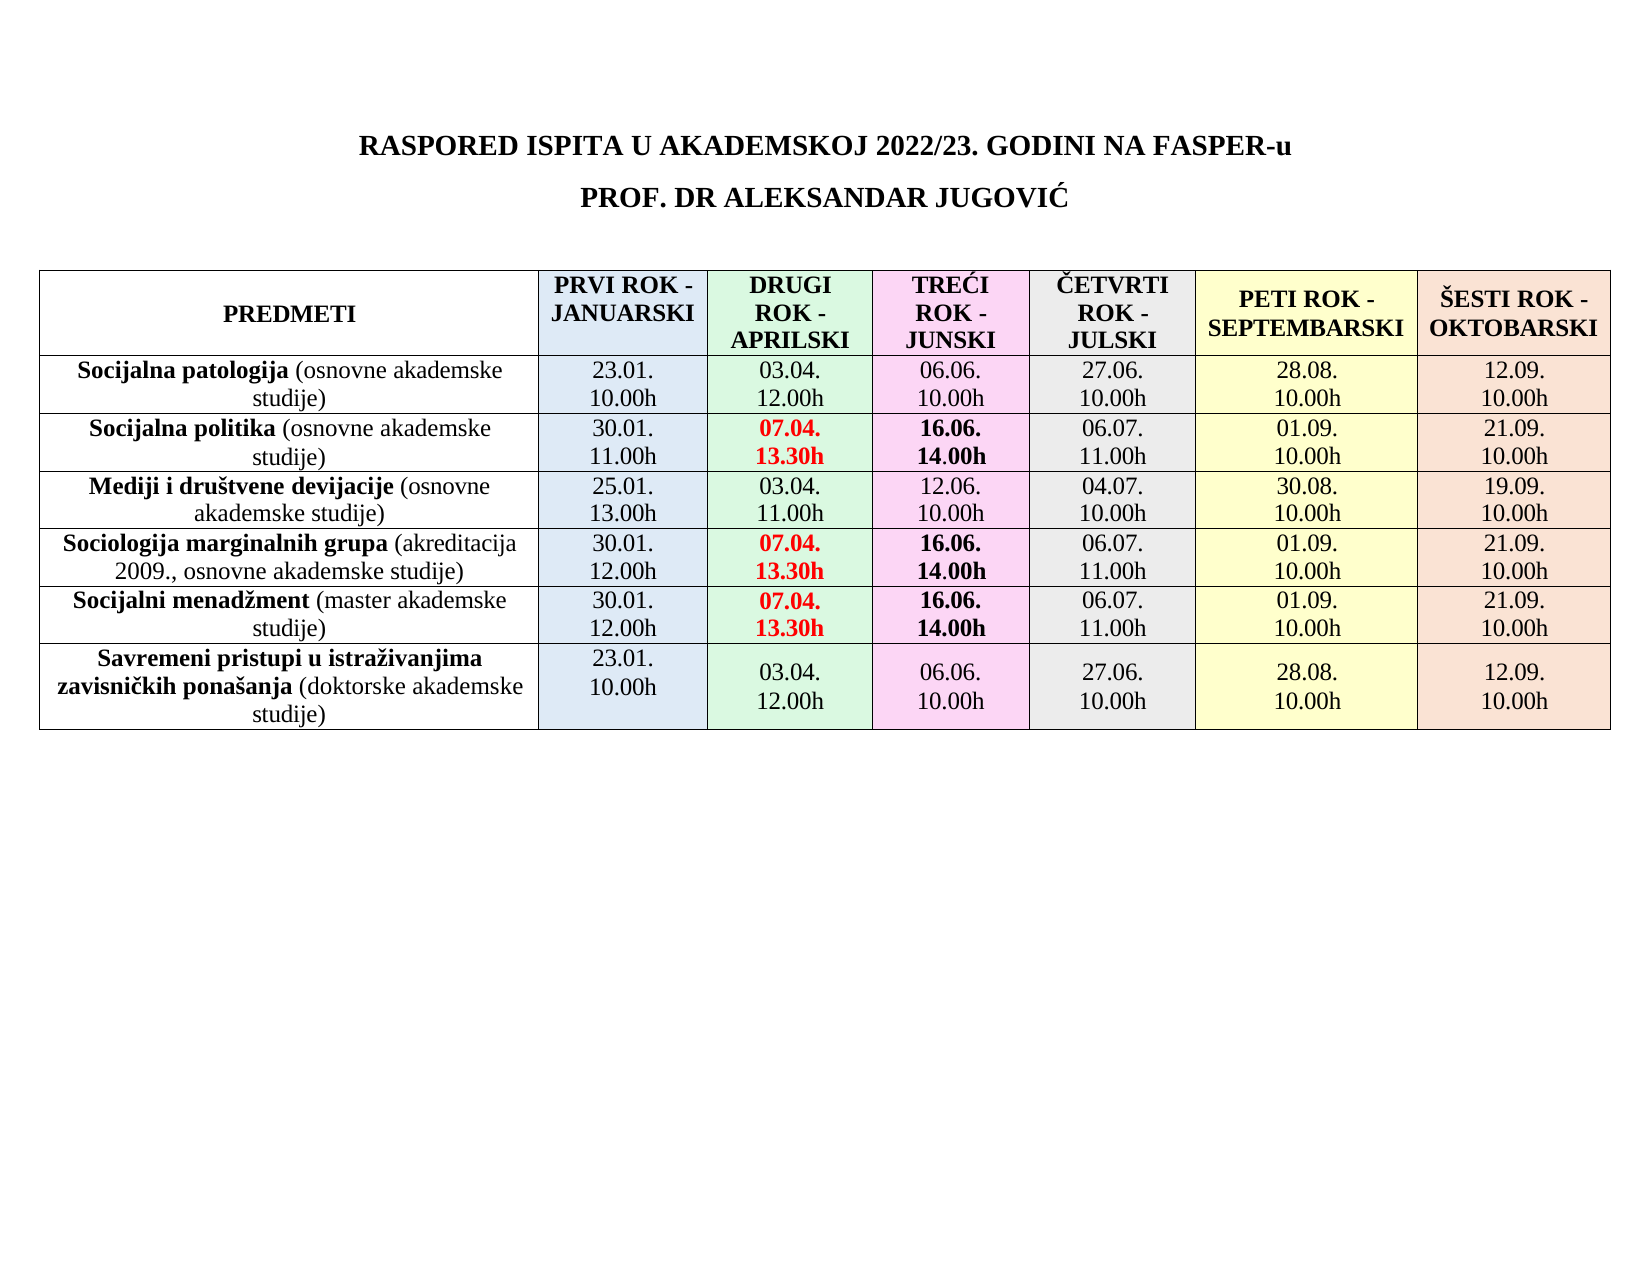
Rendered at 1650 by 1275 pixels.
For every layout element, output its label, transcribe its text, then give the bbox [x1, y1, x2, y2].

table_header PREDMETI [40, 271, 538, 355]
table_cell 27.06. 10.00h [1030, 644, 1195, 729]
table_cell 06.07. 11.00h [1030, 587, 1195, 643]
table_cell 28.08. 10.00h [1196, 356, 1417, 413]
table_cell 03.04. 12.00h [708, 356, 872, 413]
table_cell 19.09. 10.00h [1418, 472, 1610, 528]
table_header TREĆI ROK - JUNSKI [873, 271, 1029, 355]
table_cell 01.09. 10.00h [1196, 529, 1417, 586]
table_cell 06.06. 10.00h [873, 644, 1029, 729]
table_cell Savremeni pristupi u istraživanjima zavisničkih ponašanja (doktorske akademske studije) [40, 644, 538, 729]
table_cell 25.01. 13.00h [539, 472, 707, 528]
table_cell 30.08. 10.00h [1196, 472, 1417, 528]
table_cell 12.09. 10.00h [1418, 644, 1610, 729]
table_cell 28.08. 10.00h [1196, 644, 1417, 729]
table_cell 03.04. 11.00h [708, 472, 872, 528]
table_cell 21.09. 10.00h [1418, 587, 1610, 643]
table_cell 21.09. 10.00h [1418, 529, 1610, 586]
table_cell 12.06. 10.00h [873, 472, 1029, 528]
table_cell 16.06. 14.00h [873, 587, 1029, 643]
table_cell 27.06. 10.00h [1030, 356, 1195, 413]
table_cell 30.01. 12.00h [539, 529, 707, 586]
table_cell Socijalna patologija (osnovne akademske studije) [40, 356, 538, 413]
table_cell 23.01. 10.00h [539, 644, 707, 729]
table_cell 06.06. 10.00h [873, 356, 1029, 413]
table_header DRUGI ROK - APRILSKI [708, 271, 872, 355]
table_cell Socijalni menadžment (master akademske studije) [40, 587, 538, 643]
table_cell 21.09. 10.00h [1418, 414, 1610, 471]
table_cell 03.04. 12.00h [708, 644, 872, 729]
table_cell 07.04. 13.30h [708, 414, 872, 471]
table_cell Mediji i društvene devijacije (osnovne akademske studije) [40, 472, 538, 528]
table_cell 30.01. 12.00h [539, 587, 707, 643]
table_cell 06.07. 11.00h [1030, 414, 1195, 471]
table_cell 07.04. 13.30h [708, 587, 872, 643]
table_header PETI ROK - SEPTEMBARSKI [1196, 271, 1417, 355]
table_cell 12.09. 10.00h [1418, 356, 1610, 413]
table_cell 16.06. 14.00h [873, 414, 1029, 471]
table_cell 06.07. 11.00h [1030, 529, 1195, 586]
table_cell 16.06. 14.00h [873, 529, 1029, 586]
table_cell 04.07. 10.00h [1030, 472, 1195, 528]
table_cell Sociologija marginalnih grupa (akreditacija 2009., osnovne akademske studije) [40, 529, 538, 586]
table_header ŠESTI ROK - OKTOBARSKI [1418, 271, 1610, 355]
table_cell Socijalna politika (osnovne akademske studije) [40, 414, 538, 471]
text RASPORED ISPITA U AKADEMSKOJ 2022/23. GODINI NA FASPER-u PROF. DR ALEKSANDAR JUGOVIĆ [358, 128, 1372, 214]
table_cell 07.04. 13.30h [708, 529, 872, 586]
table_cell 30.01. 11.00h [539, 414, 707, 471]
table_cell 01.09. 10.00h [1196, 414, 1417, 471]
table_header ČETVRTI ROK - JULSKI [1030, 271, 1195, 355]
table_cell 23.01. 10.00h [539, 356, 707, 413]
table_cell 01.09. 10.00h [1196, 587, 1417, 643]
table_header PRVI ROK - JANUARSKI [539, 271, 707, 355]
